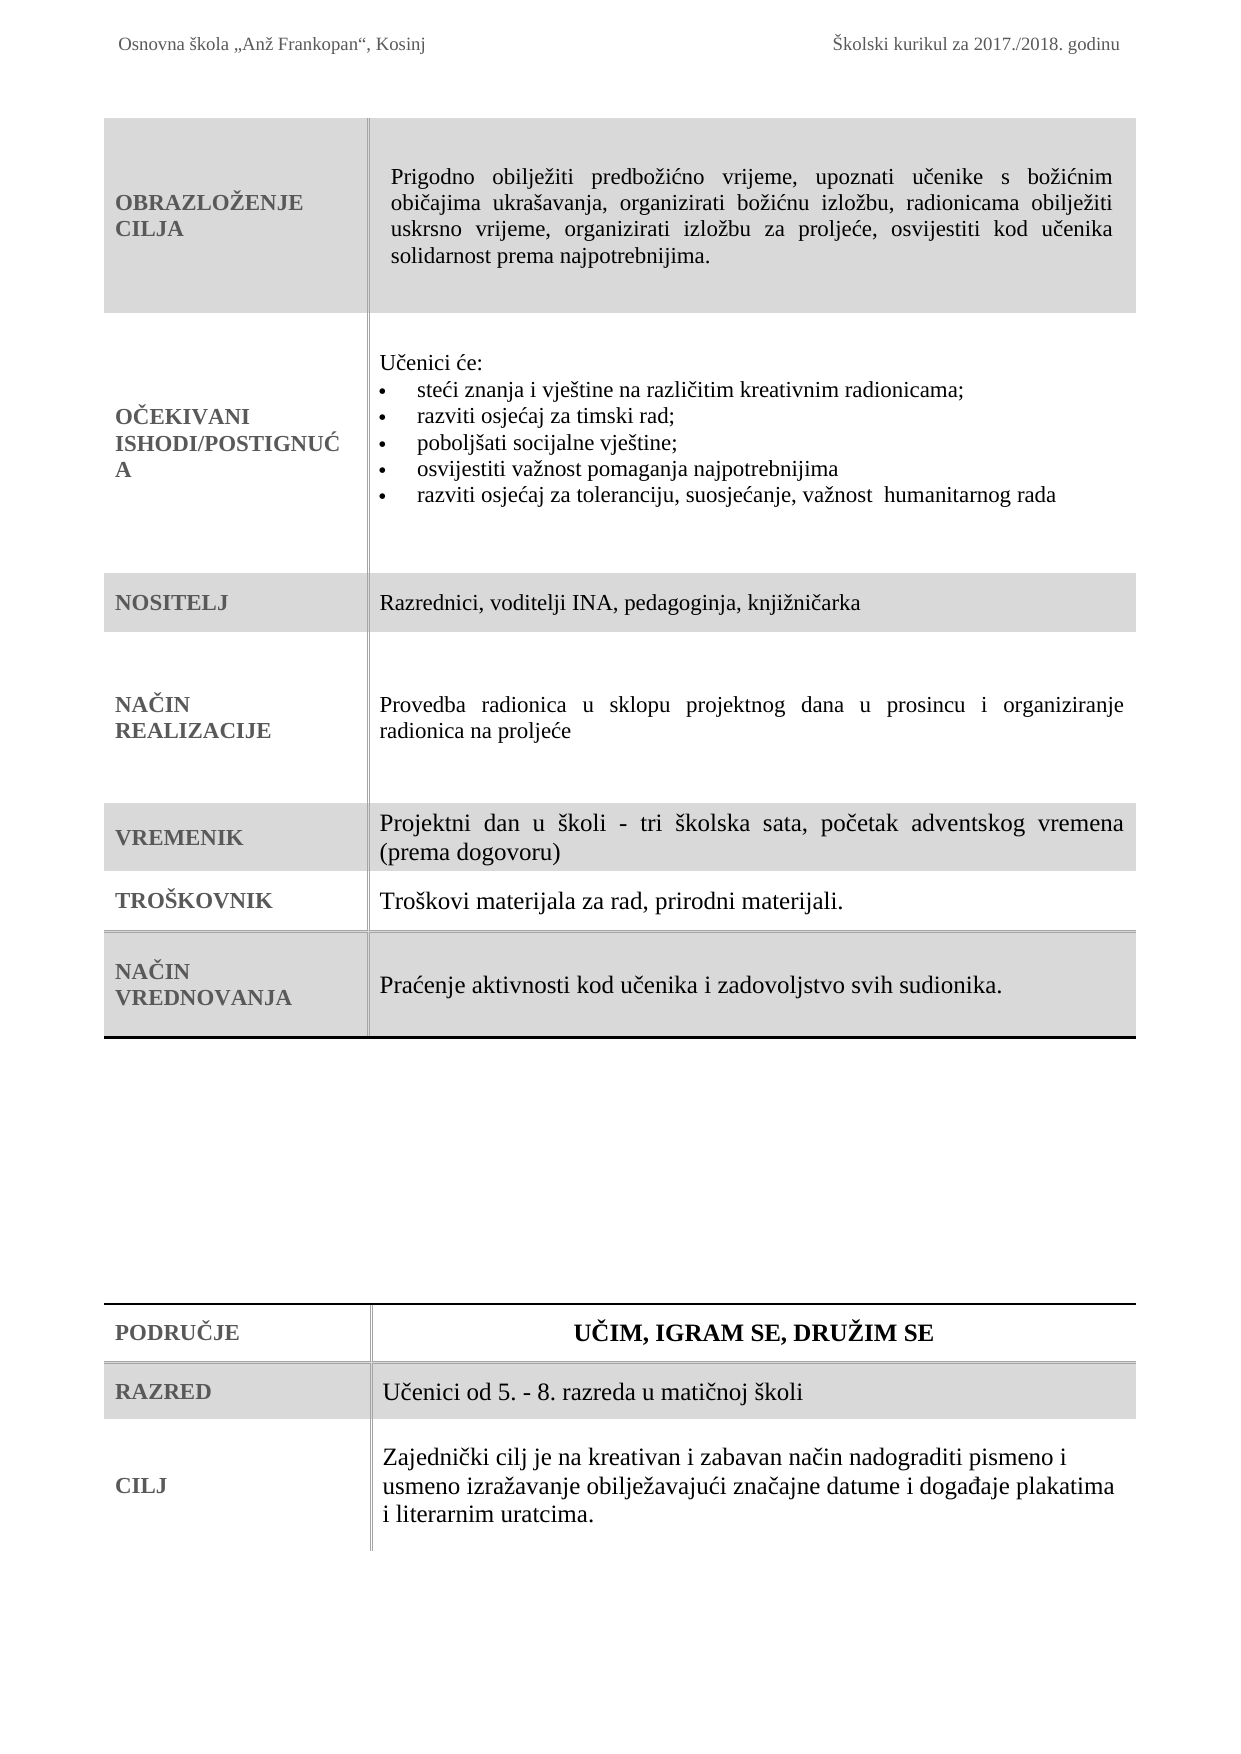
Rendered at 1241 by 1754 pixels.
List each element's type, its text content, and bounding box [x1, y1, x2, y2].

table_cell Razrednici, voditelji INA, pedagoginja, knjižničarka [370, 573, 1136, 632]
table_cell [370, 118, 1136, 313]
table_cell Zajednički cilj je na kreativan i zabavan način nadograditi pismeno i usmeno izražavanje obilježavajući značajne datume i događaje plakatima i literarnim uratcima. [373, 1419, 1136, 1551]
table_cell Troškovi materijala za rad, prirodni materijali. [370, 871, 1136, 929]
table_cell NAČIN VREDNOVANJA [104, 933, 367, 1036]
table_cell NAČIN REALIZACIJE [104, 632, 367, 803]
table_cell Projektni dan u školi - tri školska sata, početak adventskog vremena (prema dogovoru) [370, 803, 1136, 871]
table_cell OČEKIVANI ISHODI/POSTIGNUĆA [104, 313, 367, 573]
table_cell TROŠKOVNIK [104, 871, 367, 929]
table_cell CILJ [104, 1419, 370, 1551]
table_cell Učenici od 5. - 8. razreda u matičnoj školi [373, 1364, 1136, 1419]
table_cell NOSITELJ [104, 573, 367, 632]
table_cell OBRAZLOŽENJE CILJA [104, 118, 367, 313]
table_cell Praćenje aktivnosti kod učenika i zadovoljstvo svih sudionika. [370, 933, 1136, 1036]
table_cell VREMENIK [104, 803, 367, 871]
table_header PODRUČJE [104, 1305, 370, 1361]
table_cell Učenici će: steći znanja i vještine na različitim kreativnim radionicama; razviti osjećaj za timski rad; poboljšati socijalne vještine; osvijestiti važnost pomaganja najpotrebnijima razviti osjećaj za toleranciju, suosjećanje, važnost humanitarnog rada [370, 313, 1136, 573]
table_header UČIM, IGRAM SE, DRUŽIM SE [373, 1305, 1136, 1361]
table_cell Provedba radionica u sklopu projektnog dana u prosincu i organiziranje radionica na proljeće [370, 632, 1136, 803]
table_cell RAZRED [104, 1364, 370, 1419]
